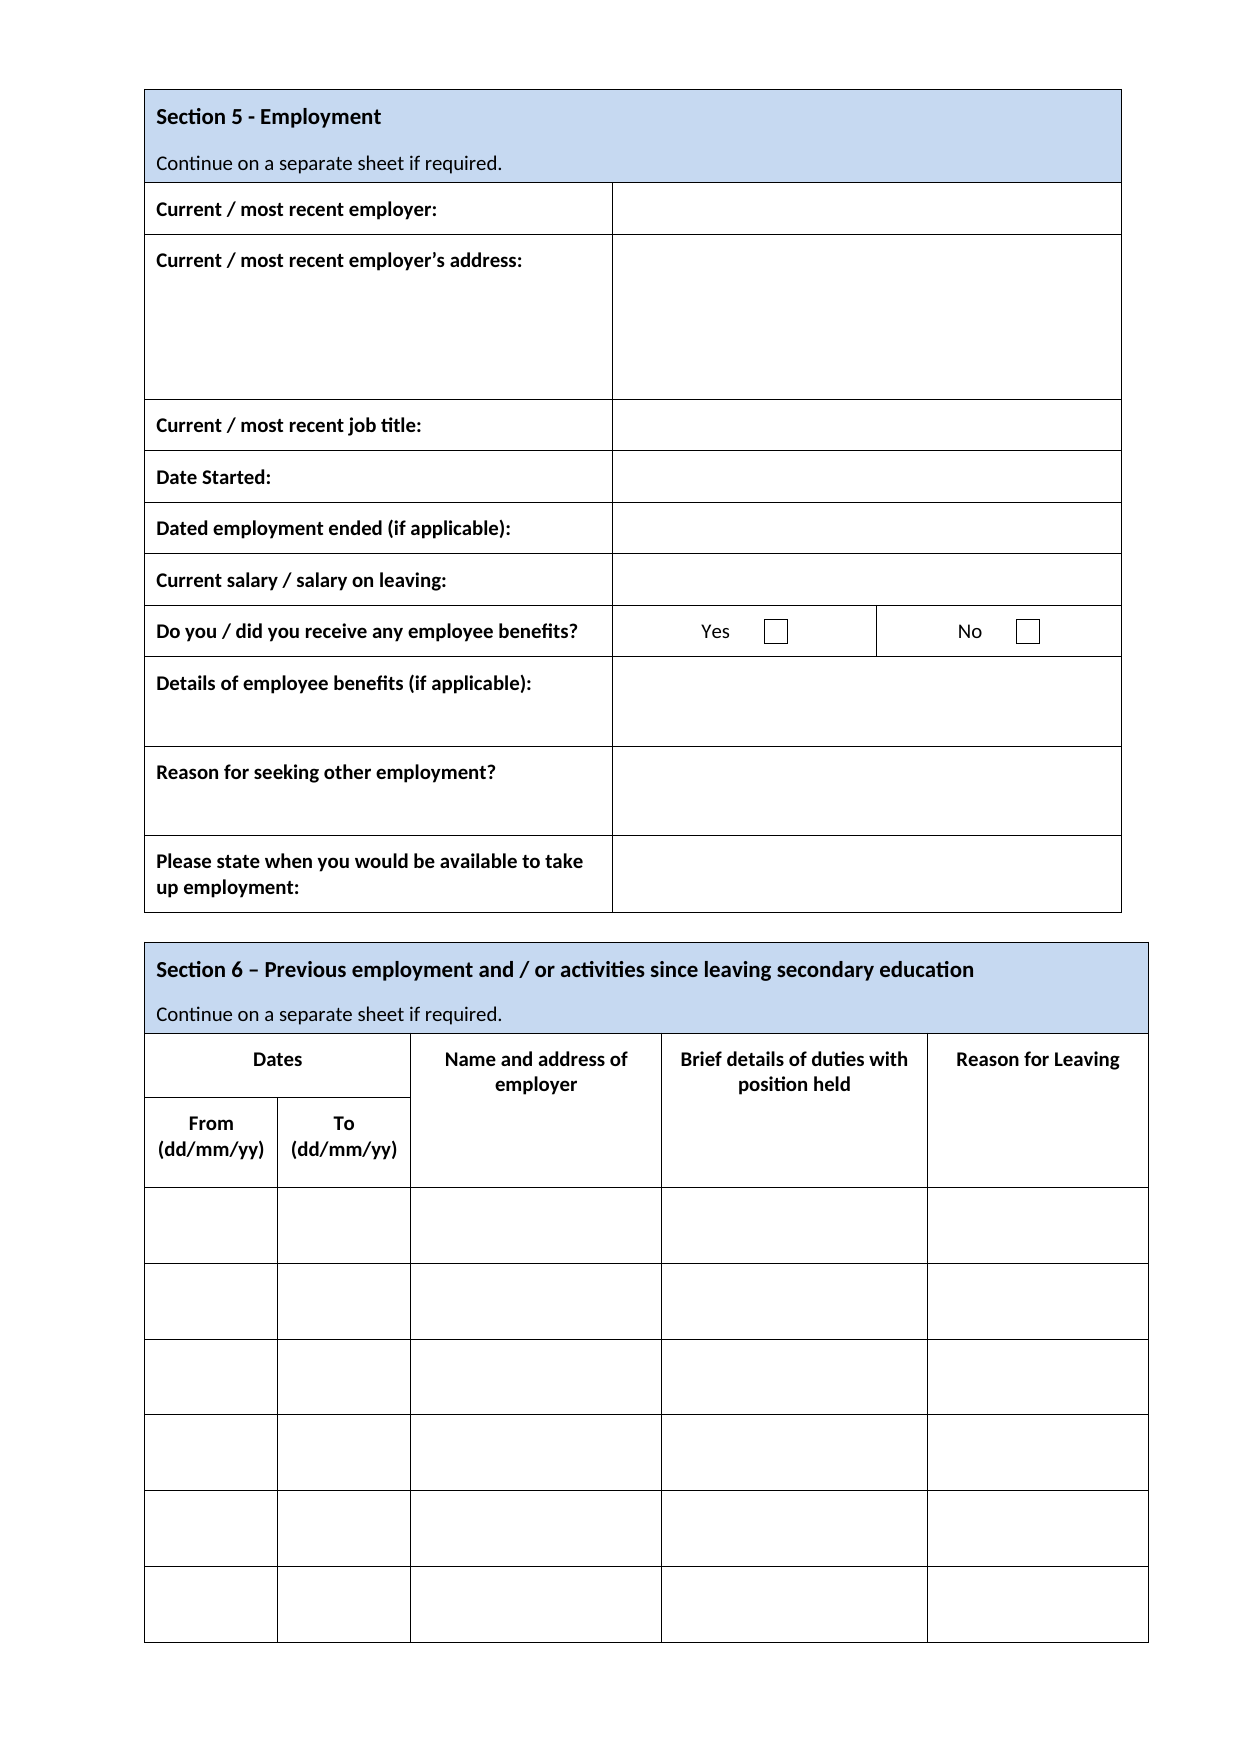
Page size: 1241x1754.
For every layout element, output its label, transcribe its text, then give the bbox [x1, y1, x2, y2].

table_cell [278, 1415, 410, 1490]
table_cell Do you / did you receive any employee benefits? [145, 606, 612, 656]
table_cell [662, 1491, 927, 1566]
table_cell [145, 1415, 277, 1490]
table_cell [928, 1415, 1148, 1490]
table_cell Name and address of employer [411, 1034, 661, 1187]
table_cell [928, 1491, 1148, 1566]
table_cell [145, 1567, 277, 1642]
table_cell Reason for Leaving [928, 1034, 1148, 1187]
table_cell Details of employee benefits (if applicable): [145, 657, 612, 746]
table_cell [928, 1340, 1148, 1414]
table_cell [928, 1188, 1148, 1263]
table_cell [411, 1264, 661, 1338]
table_cell [278, 1340, 410, 1414]
table_cell [662, 1567, 927, 1642]
table_cell [613, 836, 1121, 912]
table_cell Yes [613, 606, 876, 656]
table_cell Reason for seeking other employment? [145, 747, 612, 835]
table_cell [411, 1415, 661, 1490]
table_cell [928, 1264, 1148, 1338]
table_cell [928, 1567, 1148, 1642]
table_cell To (dd/mm/yy) [278, 1098, 410, 1187]
table_cell [613, 451, 1121, 502]
table_cell [662, 1340, 927, 1414]
table_cell [145, 1188, 277, 1263]
table_cell Current / most recent employer: [145, 183, 612, 234]
table_cell [411, 1491, 661, 1566]
table_cell [145, 1491, 277, 1566]
table_cell [278, 1491, 410, 1566]
table_cell [411, 1340, 661, 1414]
table_cell [613, 503, 1121, 553]
table_cell Dates [145, 1034, 410, 1097]
table_cell [613, 183, 1121, 234]
table_cell [613, 235, 1121, 399]
table_cell [278, 1567, 410, 1642]
table_cell [662, 1264, 927, 1338]
table_cell [278, 1264, 410, 1338]
table_cell [662, 1188, 927, 1263]
table_cell Dated employment ended (if applicable): [145, 503, 612, 553]
table_cell Section 5 - Employment Continue on a separate sheet if required. [145, 90, 1121, 182]
table_cell Date Started: [145, 451, 612, 502]
table_cell [613, 747, 1121, 835]
table_cell No [877, 606, 1121, 656]
table_cell Current salary / salary on leaving: [145, 554, 612, 605]
table_cell [411, 1567, 661, 1642]
table_cell Current / most recent job title: [145, 400, 612, 450]
table_cell [662, 1415, 927, 1490]
table_cell [145, 1264, 277, 1338]
table_cell [613, 400, 1121, 450]
table_cell Current / most recent employer’s address: [145, 235, 612, 399]
table_cell Brief details of duties with position held [662, 1034, 927, 1187]
table_cell [145, 1340, 277, 1414]
table_header Section 6 – Previous employment and / or activities since leaving secondary education Continue on a separate sheet if required. [145, 943, 1148, 1033]
table_cell [613, 657, 1121, 746]
table_cell From (dd/mm/yy) [145, 1098, 277, 1187]
table_cell Please state when you would be available to take up employment: [145, 836, 612, 912]
table_cell [411, 1188, 661, 1263]
table_cell [278, 1188, 410, 1263]
table_cell [613, 554, 1121, 605]
